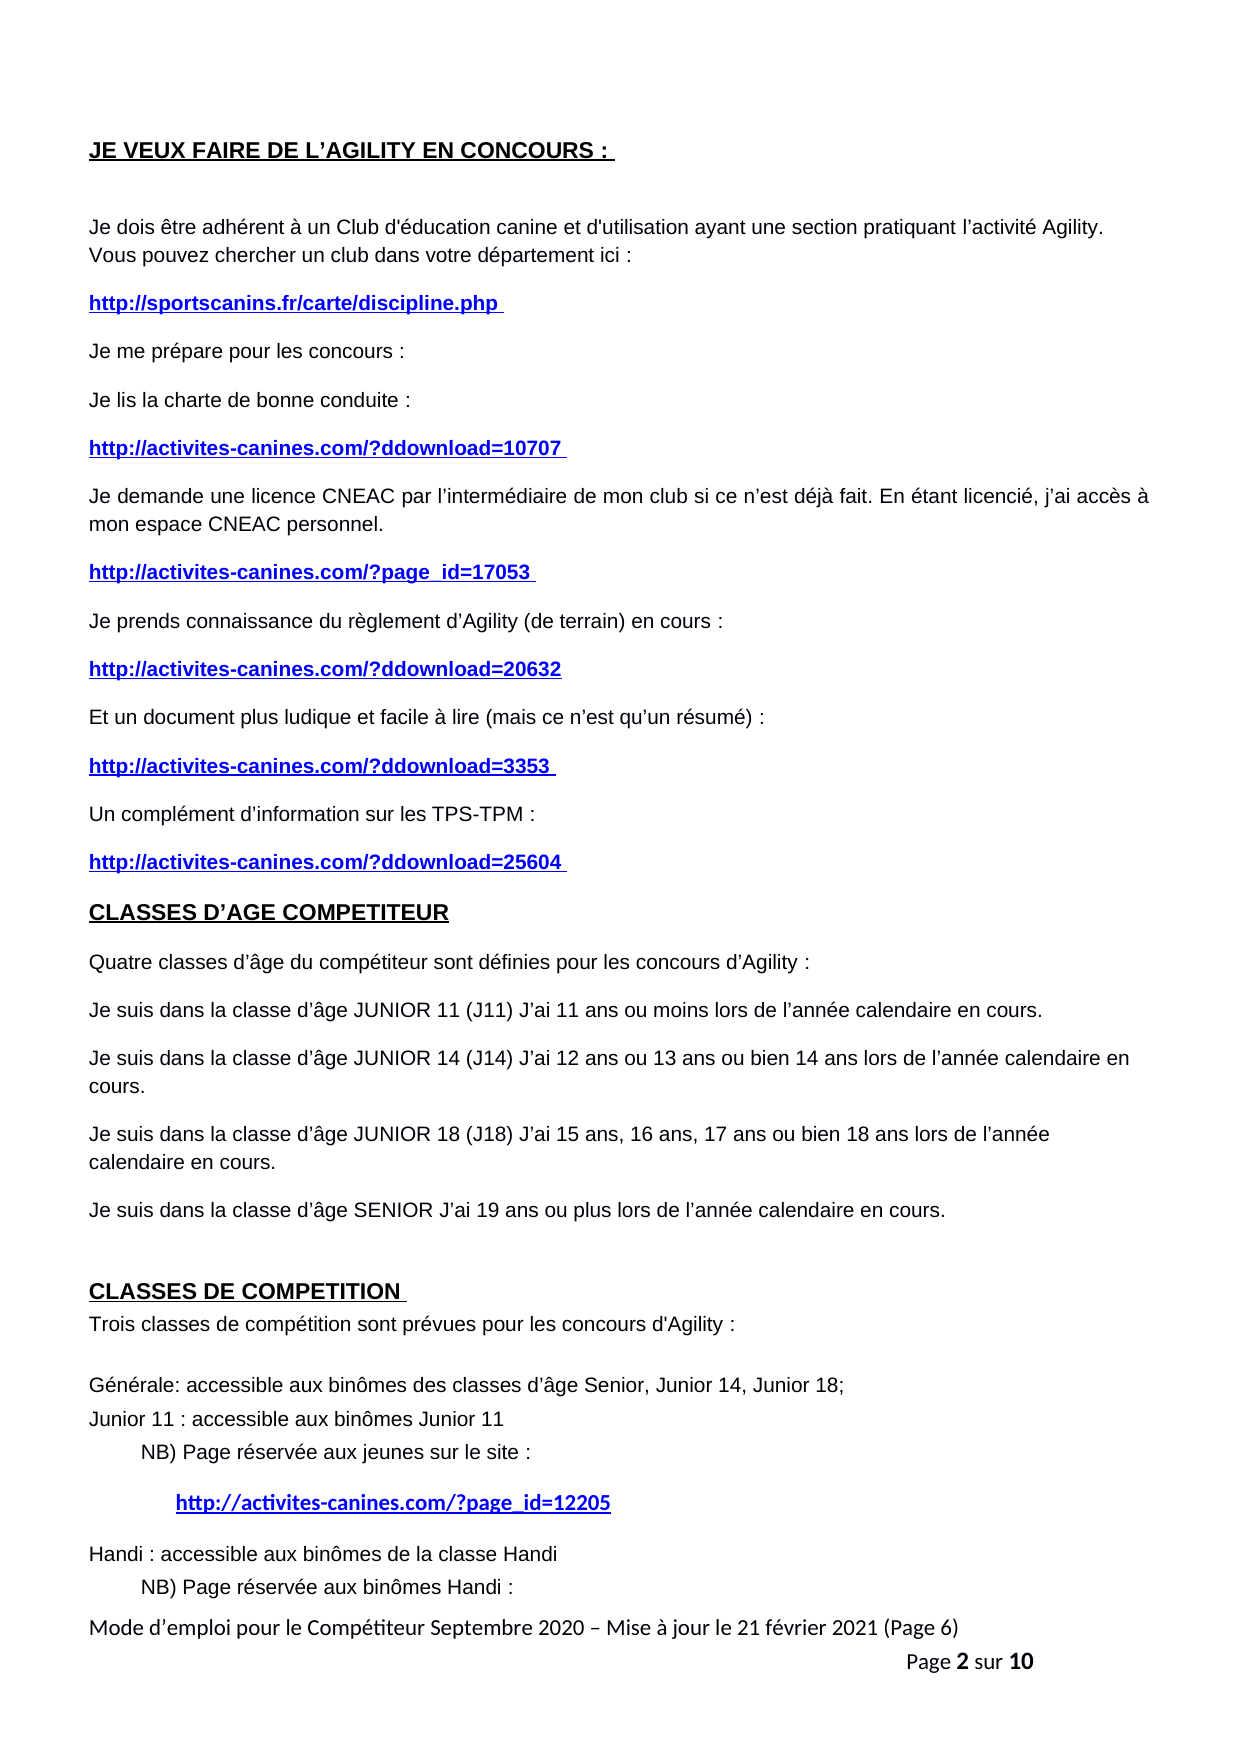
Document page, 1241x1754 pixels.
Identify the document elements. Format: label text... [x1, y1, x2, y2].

text Un complément d’information sur les TPS-TPM : [89, 802, 1152, 826]
text Je lis la charte de bonne conduite : [89, 388, 1152, 412]
text http://activites-canines.com/?ddownload=3353 [89, 753, 1152, 777]
subtitle Trois classes de compétition sont prévues pour les concours d'Agility : [89, 1312, 1152, 1336]
subtitle JE VEUX FAIRE DE L’AGILITY EN CONCOURS : [89, 137, 1152, 163]
text CLASSES D’AGE COMPETITEUR [89, 898, 1152, 925]
text Je suis dans la classe d’âge SENIOR J’ai 19 ans ou plus lors de l’année calendaire en cours. [89, 1198, 1152, 1222]
text Je suis dans la classe d’âge JUNIOR 14 (J14) J’ai 12 ans ou 13 ans ou bien 14 ans lors de l’année calendaire en cours. [89, 1046, 1152, 1098]
text http://sportscanins.fr/carte/discipline.php [89, 291, 1152, 315]
text Je prends connaissance du règlement d’Agility (de terrain) en cours : [89, 608, 1152, 632]
text Quatre classes d’âge du compétiteur sont définies pour les concours d’Agility : [89, 949, 1152, 973]
subtitle Handi : accessible aux binômes de la classe Handi [89, 1541, 1152, 1565]
text http://activites-canines.com/?page_id=12205 [89, 1488, 1152, 1516]
text http://activites-canines.com/?ddownload=25604 [89, 850, 1152, 874]
text Je demande une licence CNEAC par l’intermédiaire de mon club si ce n’est déjà fait. En étant licencié, j’ai accès à mon espace CNEAC personnel. [89, 484, 1152, 536]
text http://activites-canines.com/?ddownload=10707 [89, 436, 1152, 460]
text Et un document plus ludique et facile à lire (mais ce n’est qu’un résumé) : [89, 705, 1152, 729]
text Je suis dans la classe d’âge JUNIOR 18 (J18) J’ai 15 ans, 16 ans, 17 ans ou bien 18 ans lors de l’année calendaire en cours. [89, 1122, 1152, 1173]
subtitle NB) Page réservée aux binômes Handi : [89, 1575, 1152, 1599]
text http://activites-canines.com/?ddownload=20632 [89, 657, 1152, 681]
text NB) Page réservée aux jeunes sur le site : [89, 1440, 1152, 1464]
text Je dois être adhérent à un Club d'éducation canine et d'utilisation ayant une section pratiquant l’activité Agility. Vous pouvez chercher un club dans votre département ici : [89, 215, 1152, 267]
text Je suis dans la classe d’âge JUNIOR 11 (J11) J’ai 11 ans ou moins lors de l’année calendaire en cours. [89, 998, 1152, 1022]
subtitle Générale: accessible aux binômes des classes d’âge Senior, Junior 14, Junior 18; [89, 1373, 1152, 1397]
subtitle CLASSES DE COMPETITION [89, 1278, 1152, 1304]
text Je me prépare pour les concours : [89, 339, 1152, 363]
subtitle Junior 11 : accessible aux binômes Junior 11 [89, 1407, 1152, 1431]
text http://activites-canines.com/?page_id=17053 [89, 560, 1152, 584]
